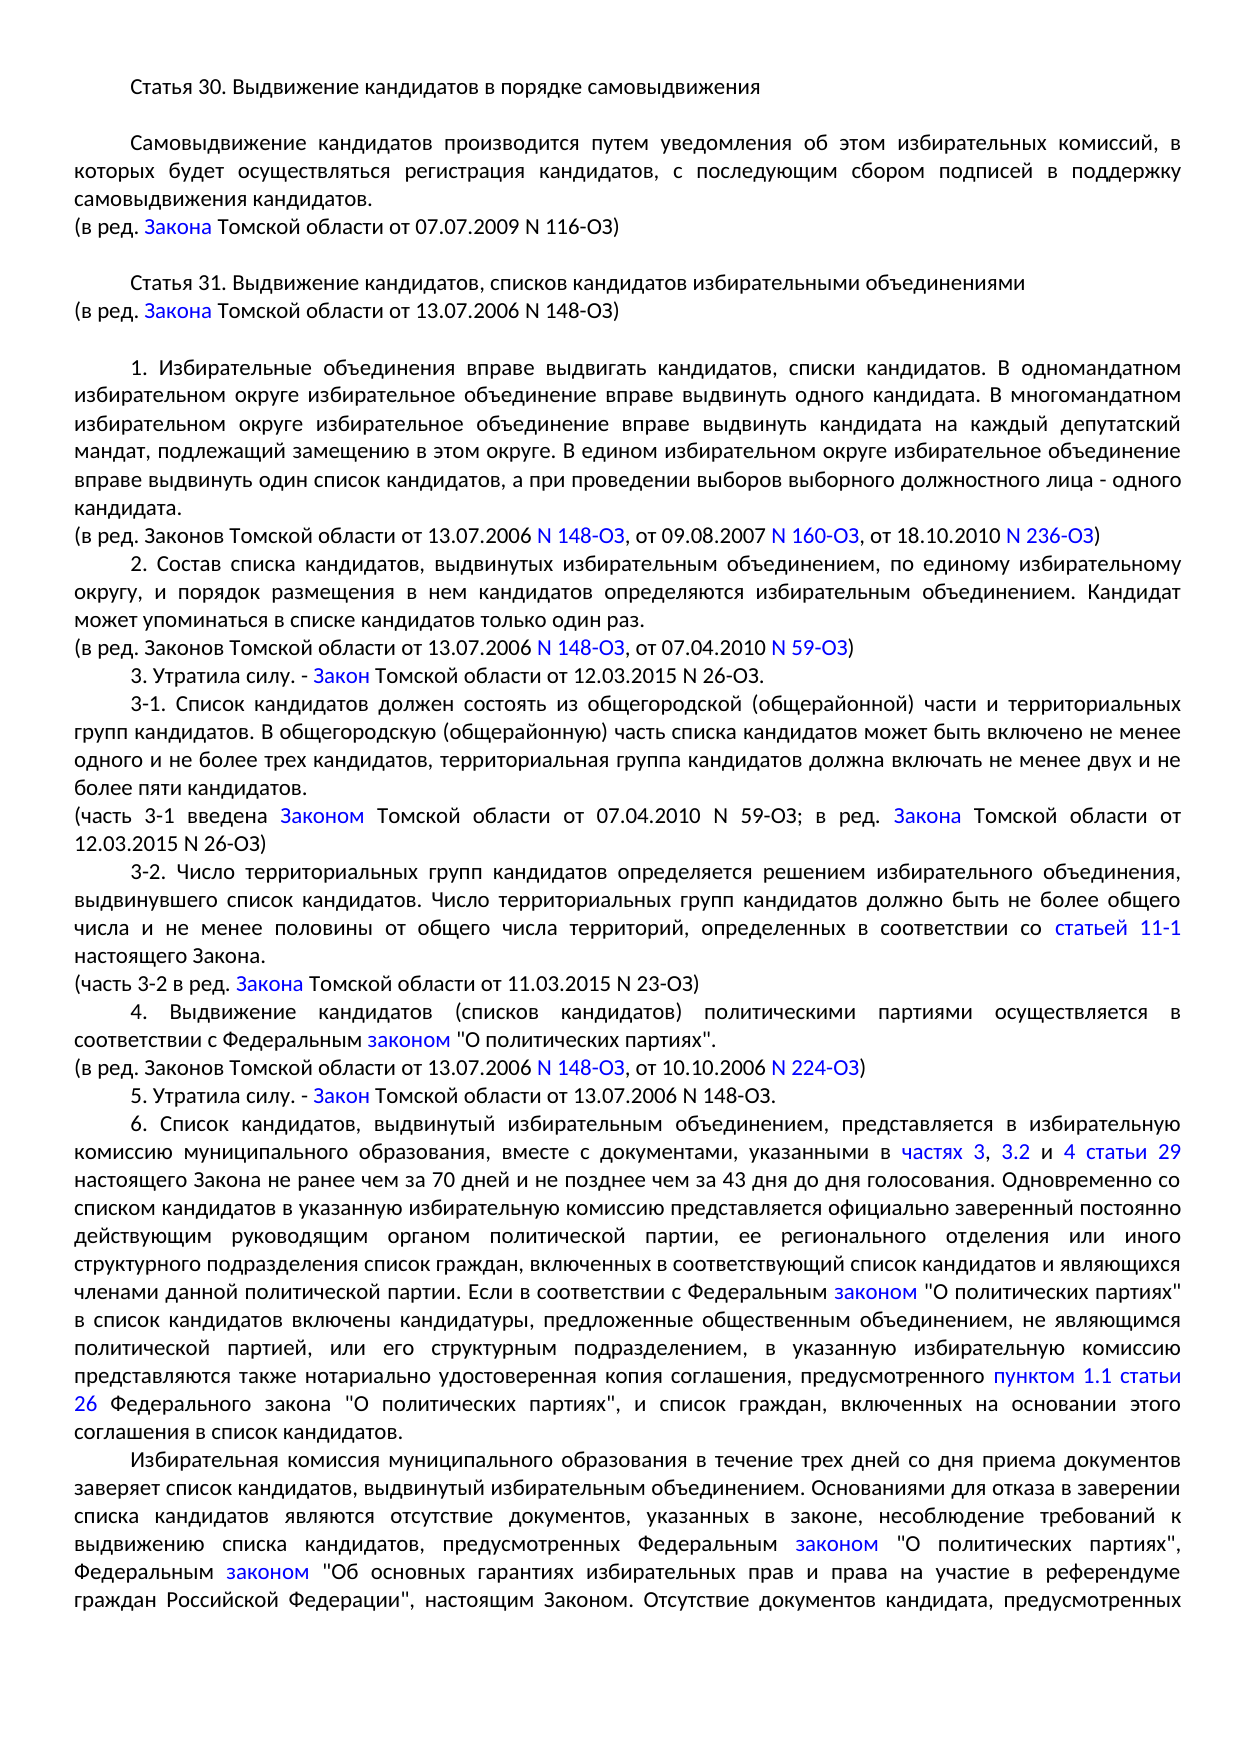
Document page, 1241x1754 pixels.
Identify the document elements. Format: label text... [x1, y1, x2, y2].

text Статья 31. Выдвижение кандидатов, списков кандидатов избирательными объединениями [74, 268, 1181, 297]
text (в ред. Законов Томской области от 13.07.2006 N 148-ОЗ, от 10.10.2006 N 224-ОЗ) [74, 1053, 1181, 1081]
text Статья 30. Выдвижение кандидатов в порядке самовыдвижения [74, 72, 1181, 100]
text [74, 1445, 1181, 1613]
text 3. Утратила силу. - Закон Томской области от 12.03.2015 N 26-ОЗ. [74, 661, 1181, 689]
text Самовыдвижение кандидатов производится путем уведомления об этом избирательных комиссий, в которых будет осуществляться регистрация кандидатов, с последующим сбором подписей в поддержку самовыдвижения кандидатов. [74, 128, 1181, 212]
text (часть 3-2 в ред. Закона Томской области от 11.03.2015 N 23-ОЗ) [74, 969, 1181, 997]
text 2. Состав списка кандидатов, выдвинутых избирательным объединением, по единому избирательному округу, и порядок размещения в нем кандидатов определяются избирательным объединением. Кандидат может упоминаться в списке кандидатов только один раз. [74, 549, 1181, 633]
text 3-1. Список кандидатов должен состоять из общегородской (общерайонной) части и территориальных групп кандидатов. В общегородскую (общерайонную) часть списка кандидатов может быть включено не менее одного и не более трех кандидатов, территориальная группа кандидатов должна включать не менее двух и не более пяти кандидатов. [74, 689, 1181, 801]
text 3-2. Число территориальных групп кандидатов определяется решением избирательного объединения, выдвинувшего список кандидатов. Число территориальных групп кандидатов должно быть не более общего числа и не менее половины от общего числа территорий, определенных в соответствии со статьей 11-1 настоящего Закона. [74, 857, 1181, 969]
text 1. Избирательные объединения вправе выдвигать кандидатов, списки кандидатов. В одномандатном избирательном округе избирательное объединение вправе выдвинуть одного кандидата. В многомандатном избирательном округе избирательное объединение вправе выдвинуть кандидата на каждый депутатский мандат, подлежащий замещению в этом округе. В едином избирательном округе избирательное объединение вправе выдвинуть один список кандидатов, а при проведении выборов выборного должностного лица - одного кандидата. [74, 353, 1181, 521]
text (в ред. Закона Томской области от 13.07.2006 N 148-ОЗ) [74, 297, 1181, 324]
text (часть 3-1 введена Законом Томской области от 07.04.2010 N 59-ОЗ; в ред. Закона Томской области от 12.03.2015 N 26-ОЗ) [74, 801, 1181, 857]
text (в ред. Закона Томской области от 07.07.2009 N 116-ОЗ) [74, 212, 1181, 241]
text (в ред. Законов Томской области от 13.07.2006 N 148-ОЗ, от 07.04.2010 N 59-ОЗ) [74, 633, 1181, 661]
text (в ред. Законов Томской области от 13.07.2006 N 148-ОЗ, от 09.08.2007 N 160-ОЗ, от 18.10.2010 N 236-ОЗ) [74, 521, 1181, 549]
text 6. Список кандидатов, выдвинутый избирательным объединением, представляется в избирательную комиссию муниципального образования, вместе с документами, указанными в частях 3, 3.2 и 4 статьи 29 настоящего Закона не ранее чем за 70 дней и не позднее чем за 43 дня до дня голосования. Одновременно со списком кандидатов в указанную избирательную комиссию представляется официально заверенный постоянно действующим руководящим органом политической партии, ее регионального отделения или иного структурного подразделения список граждан, включенных в соответствующий список кандидатов и являющихся членами данной политической партии. Если в соответствии с Федеральным законом "О политических партиях" в список кандидатов включены кандидатуры, предложенные общественным объединением, не являющимся политической партией, или его структурным подразделением, в указанную избирательную комиссию представляются также нотариально удостоверенная копия соглашения, предусмотренного пунктом 1.1 статьи 26 Федерального закона "О политических партиях", и список граждан, включенных на основании этого соглашения в список кандидатов. [74, 1109, 1181, 1445]
text 5. Утратила силу. - Закон Томской области от 13.07.2006 N 148-ОЗ. [74, 1081, 1181, 1109]
text 4. Выдвижение кандидатов (списков кандидатов) политическими партиями осуществляется в соответствии с Федеральным законом "О политических партиях". [74, 997, 1181, 1053]
